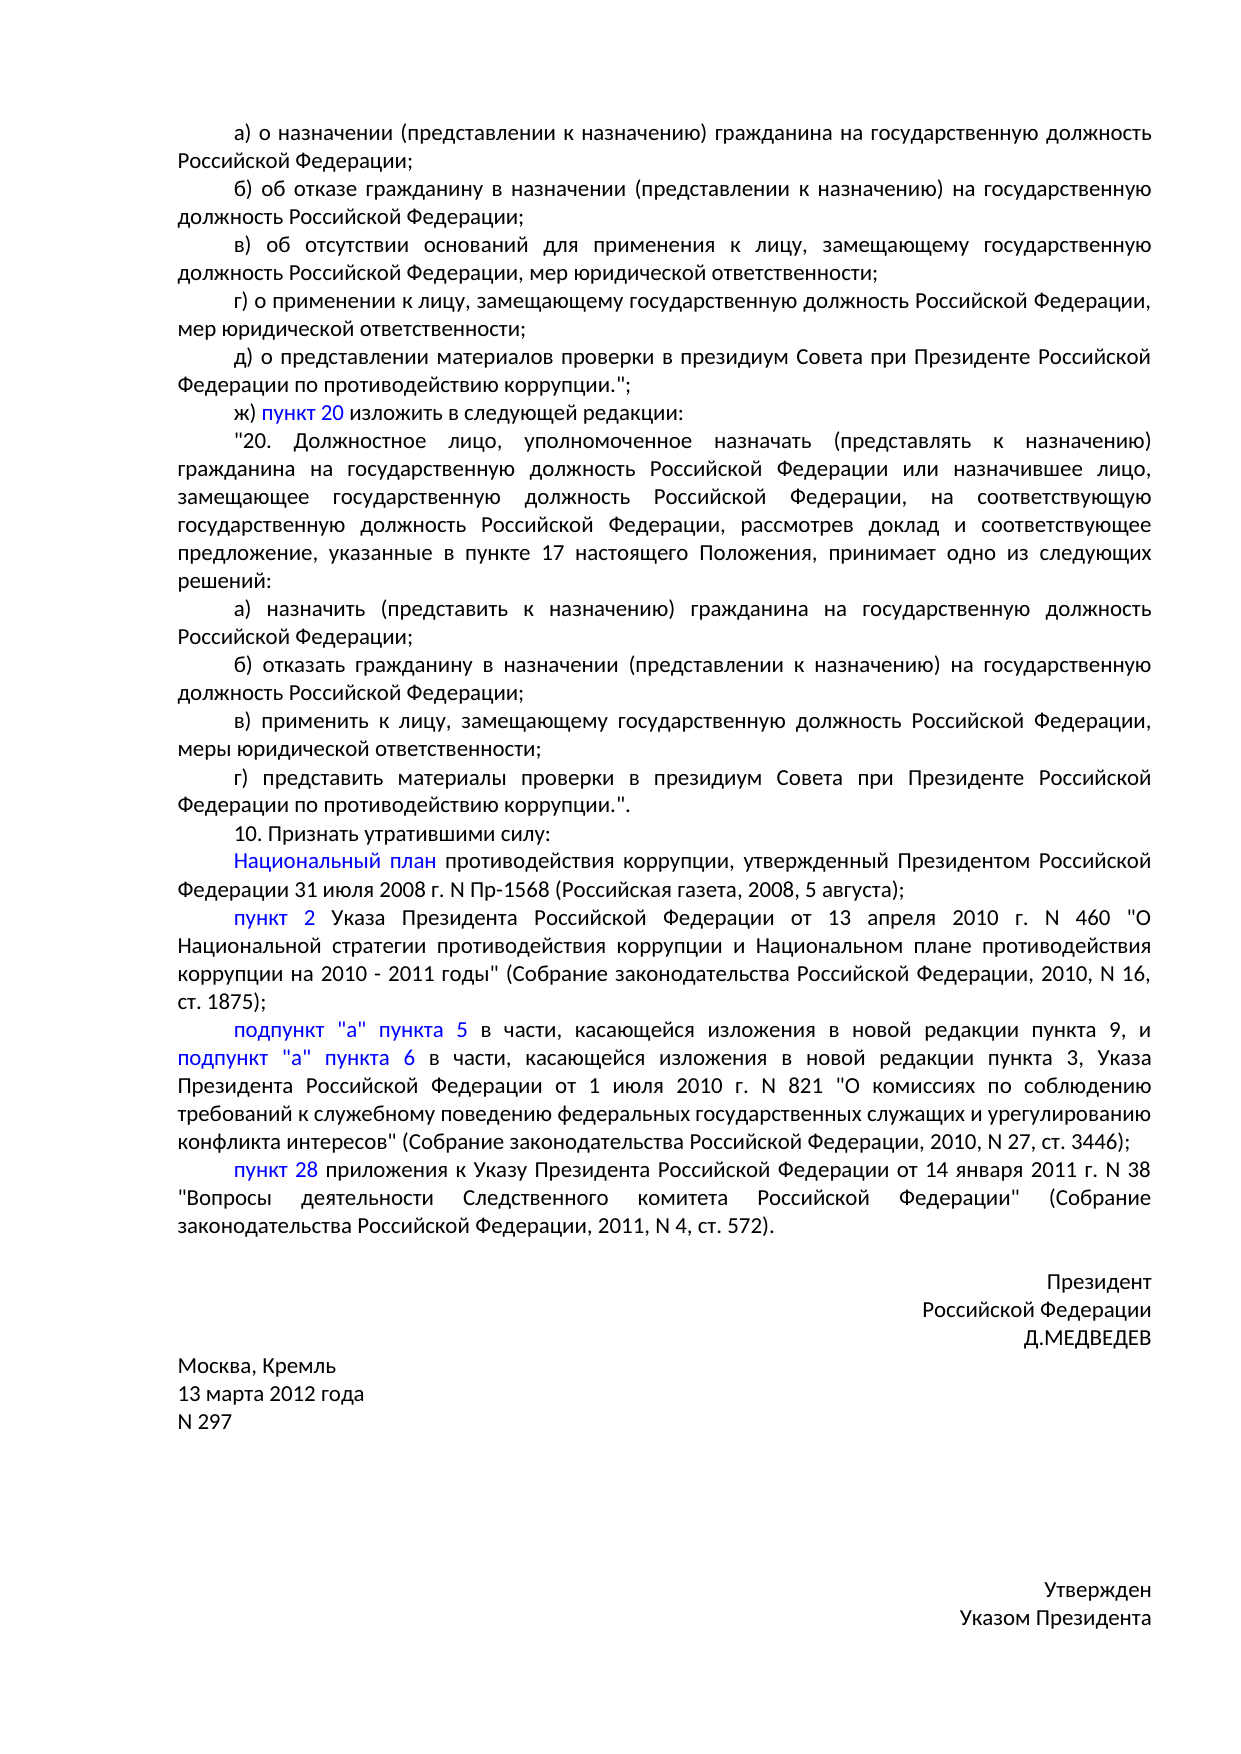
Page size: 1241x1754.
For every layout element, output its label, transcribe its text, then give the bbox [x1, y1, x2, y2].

text Национальный план противодействия коррупции, утвержденный Президентом Российской Федерации 31 июля 2008 г. N Пр-1568 (Российская газета, 2008, 5 августа); [177, 847, 1152, 903]
text Президент [177, 1267, 1152, 1295]
text г) представить материалы проверки в президиум Совета при Президенте Российской Федерации по противодействию коррупции.". [177, 763, 1152, 819]
text 13 марта 2012 года [177, 1379, 1152, 1407]
text подпункт "а" пункта 5 в части, касающейся изложения в новой редакции пункта 9, и подпункт "а" пункта 6 в части, касающейся изложения в новой редакции пункта 3, Указа Президента Российской Федерации от 1 июля 2010 г. N 821 "О комиссиях по соблюдению требований к служебному поведению федеральных государственных служащих и урегулированию конфликта интересов" (Собрание законодательства Российской Федерации, 2010, N 27, ст. 3446); [177, 1015, 1152, 1155]
text в) об отсутствии оснований для применения к лицу, замещающему государственную должность Российской Федерации, мер юридической ответственности; [177, 230, 1152, 286]
text б) отказать гражданину в назначении (представлении к назначению) на государственную должность Российской Федерации; [177, 651, 1152, 707]
text д) о представлении материалов проверки в президиум Совета при Президенте Российской Федерации по противодействию коррупции."; [177, 342, 1152, 398]
text ж) пункт 20 изложить в следующей редакции: [177, 398, 1152, 426]
text в) применить к лицу, замещающему государственную должность Российской Федерации, меры юридической ответственности; [177, 707, 1152, 763]
text N 297 [177, 1407, 1152, 1435]
text Москва, Кремль [177, 1351, 1152, 1379]
text Утвержден [177, 1575, 1152, 1603]
text 10. Признать утратившими силу: [177, 819, 1152, 847]
text а) о назначении (представлении к назначению) гражданина на государственную должность Российской Федерации; [177, 118, 1152, 174]
text а) назначить (представить к назначению) гражданина на государственную должность Российской Федерации; [177, 594, 1152, 651]
text г) о применении к лицу, замещающему государственную должность Российской Федерации, мер юридической ответственности; [177, 286, 1152, 342]
text Российской Федерации [177, 1295, 1152, 1323]
text "20. Должностное лицо, уполномоченное назначать (представлять к назначению) гражданина на государственную должность Российской Федерации или назначившее лицо, замещающее государственную должность Российской Федерации, на соответствующую государственную должность Российской Федерации, рассмотрев доклад и соответствующее предложение, указанные в пункте 17 настоящего Положения, принимает одно из следующих решений: [177, 426, 1152, 594]
text Д.МЕДВЕДЕВ [177, 1323, 1152, 1351]
text б) об отказе гражданину в назначении (представлении к назначению) на государственную должность Российской Федерации; [177, 174, 1152, 230]
text пункт 28 приложения к Указу Президента Российской Федерации от 14 января 2011 г. N 38 "Вопросы деятельности Следственного комитета Российской Федерации" (Собрание законодательства Российской Федерации, 2011, N 4, ст. 572). [177, 1155, 1152, 1239]
text Указом Президента [177, 1603, 1152, 1631]
text пункт 2 Указа Президента Российской Федерации от 13 апреля 2010 г. N 460 "О Национальной стратегии противодействия коррупции и Национальном плане противодействия коррупции на 2010 - 2011 годы" (Собрание законодательства Российской Федерации, 2010, N 16, ст. 1875); [177, 903, 1152, 1015]
